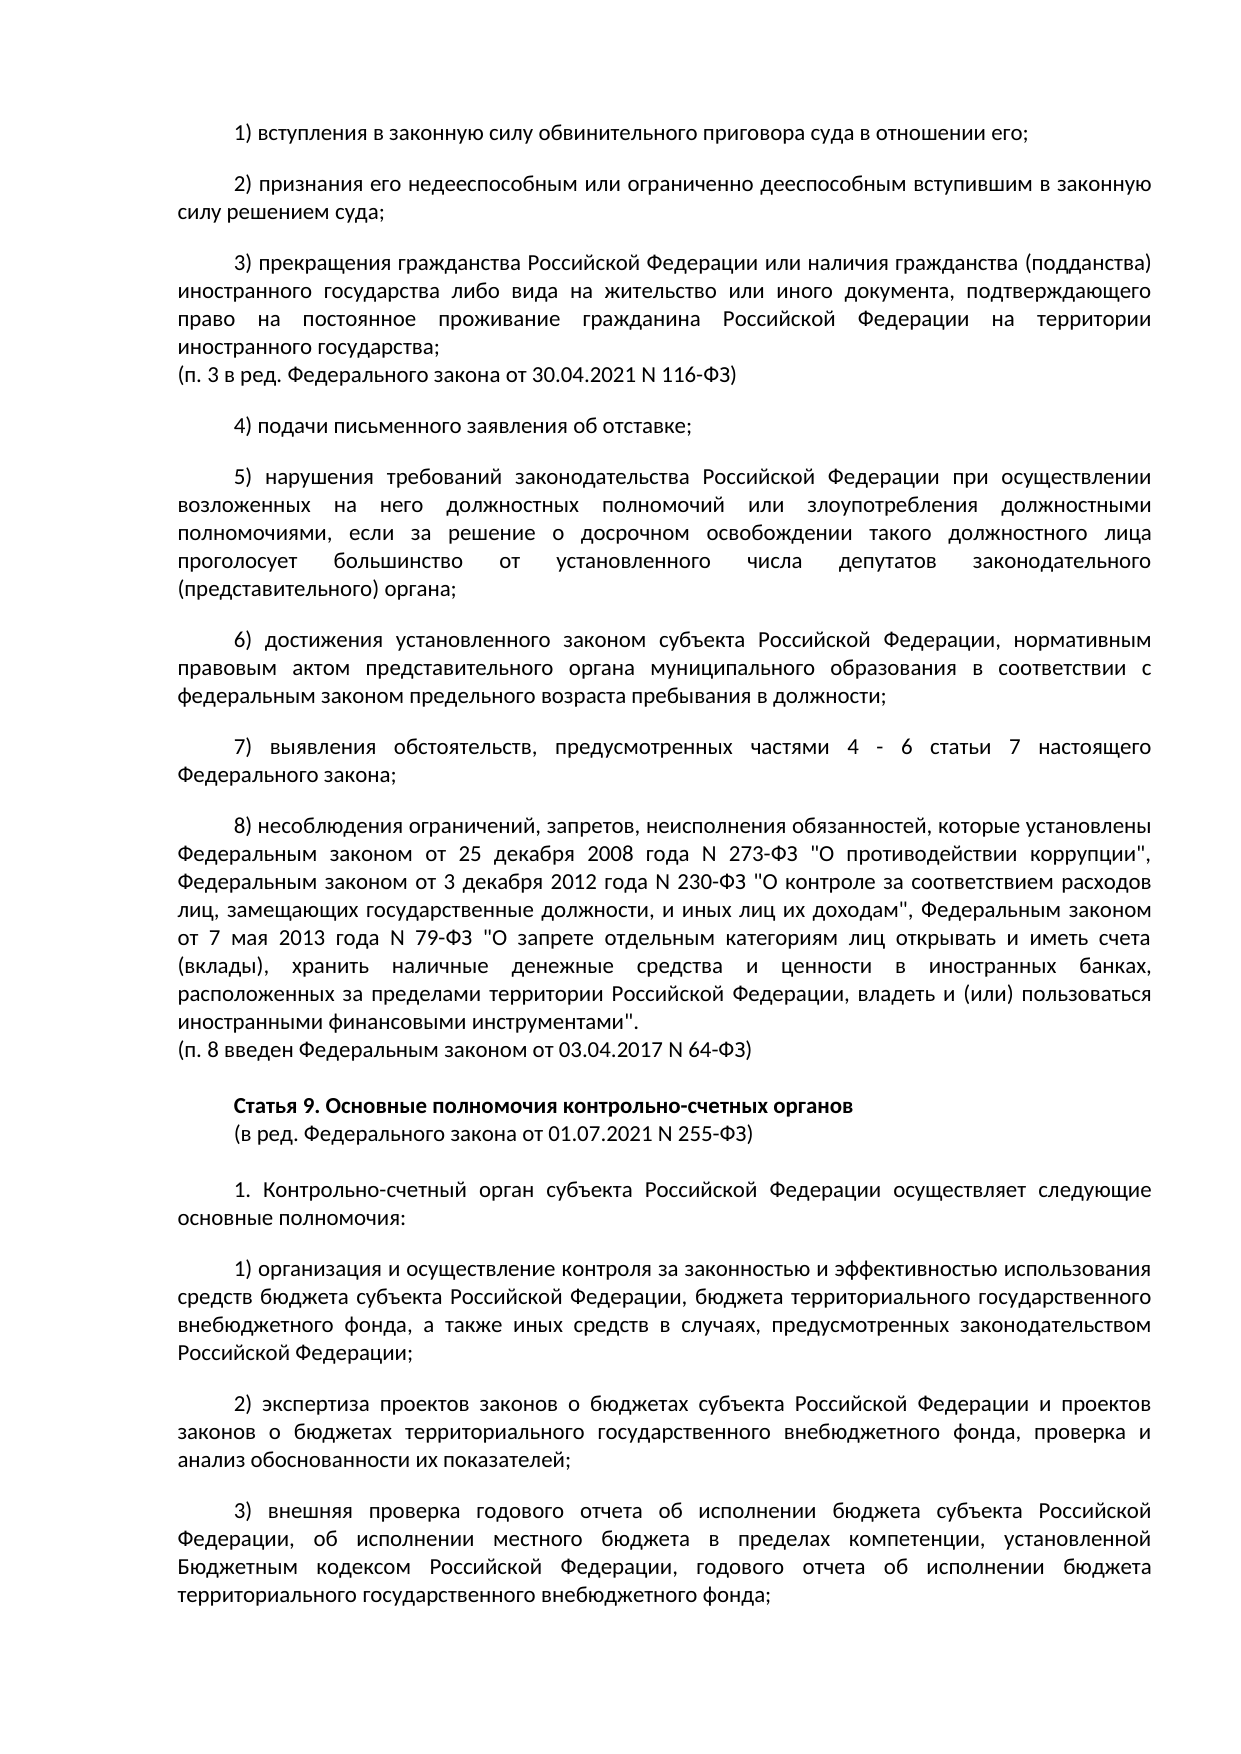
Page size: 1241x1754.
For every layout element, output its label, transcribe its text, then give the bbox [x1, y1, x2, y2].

text 8) несоблюдения ограничений, запретов, неисполнения обязанностей, которые установлены Федеральным законом от 25 декабря 2008 года N 273-ФЗ "О противодействии коррупции", Федеральным законом от 3 декабря 2012 года N 230-ФЗ "О контроле за соответствием расходов лиц, замещающих государственные должности, и иных лиц их доходам", Федеральным законом от 7 мая 2013 года N 79-ФЗ "О запрете отдельным категориям лиц открывать и иметь счета (вклады), хранить наличные денежные средства и ценности в иностранных банках, расположенных за пределами территории Российской Федерации, владеть и (или) пользоваться иностранными финансовыми инструментами". [177, 811, 1152, 1035]
text 1. Контрольно-счетный орган субъекта Российской Федерации осуществляет следующие основные полномочия: [177, 1175, 1152, 1231]
text 4) подачи письменного заявления об отставке; [177, 411, 1152, 439]
text (в ред. Федерального закона от 01.07.2021 N 255-ФЗ) [177, 1119, 1152, 1147]
text 1) вступления в законную силу обвинительного приговора суда в отношении его; [177, 118, 1152, 146]
text 6) достижения установленного законом субъекта Российской Федерации, нормативным правовым актом представительного органа муниципального образования в соответствии с федеральным законом предельного возраста пребывания в должности; [177, 625, 1152, 709]
text 1) организация и осуществление контроля за законностью и эффективностью использования средств бюджета субъекта Российской Федерации, бюджета территориального государственного внебюджетного фонда, а также иных средств в случаях, предусмотренных законодательством Российской Федерации; [177, 1254, 1152, 1366]
title Статья 9. Основные полномочия контрольно-счетных органов [177, 1091, 1152, 1119]
text 2) экспертиза проектов законов о бюджетах субъекта Российской Федерации и проектов законов о бюджетах территориального государственного внебюджетного фонда, проверка и анализ обоснованности их показателей; [177, 1389, 1152, 1473]
text (п. 8 введен Федеральным законом от 03.04.2017 N 64-ФЗ) [177, 1035, 1152, 1063]
text 3) прекращения гражданства Российской Федерации или наличия гражданства (подданства) иностранного государства либо вида на жительство или иного документа, подтверждающего право на постоянное проживание гражданина Российской Федерации на территории иностранного государства; [177, 248, 1152, 360]
text 3) внешняя проверка годового отчета об исполнении бюджета субъекта Российской Федерации, об исполнении местного бюджета в пределах компетенции, установленной Бюджетным кодексом Российской Федерации, годового отчета об исполнении бюджета территориального государственного внебюджетного фонда; [177, 1496, 1152, 1608]
text 5) нарушения требований законодательства Российской Федерации при осуществлении возложенных на него должностных полномочий или злоупотребления должностными полномочиями, если за решение о досрочном освобождении такого должностного лица проголосует большинство от установленного числа депутатов законодательного (представительного) органа; [177, 462, 1152, 602]
text 7) выявления обстоятельств, предусмотренных частями 4 - 6 статьи 7 настоящего Федерального закона; [177, 732, 1152, 788]
text (п. 3 в ред. Федерального закона от 30.04.2021 N 116-ФЗ) [177, 360, 1152, 388]
text 2) признания его недееспособным или ограниченно дееспособным вступившим в законную силу решением суда; [177, 169, 1152, 225]
